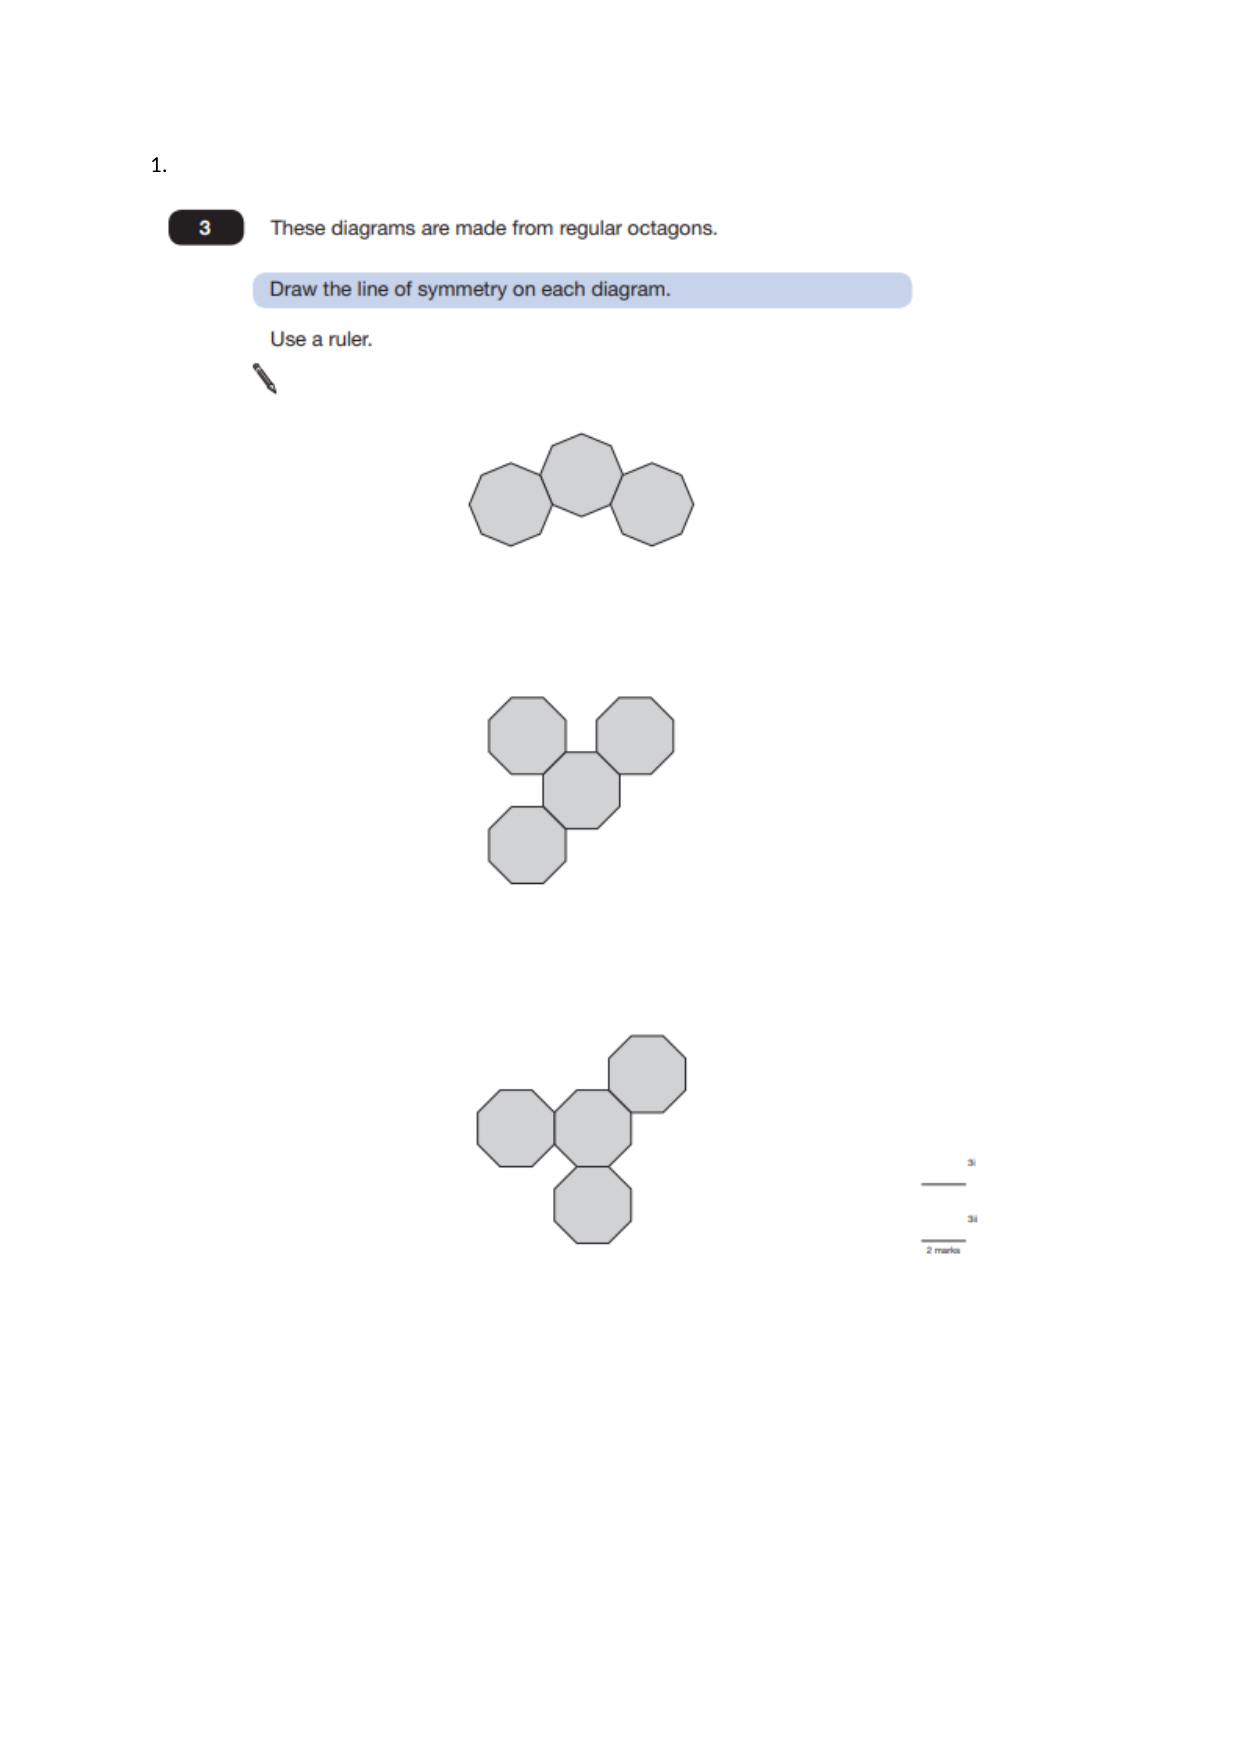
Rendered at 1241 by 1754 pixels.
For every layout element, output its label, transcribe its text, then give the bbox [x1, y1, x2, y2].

picture [150, 196, 1025, 1271]
text 1. [150, 150, 1090, 178]
